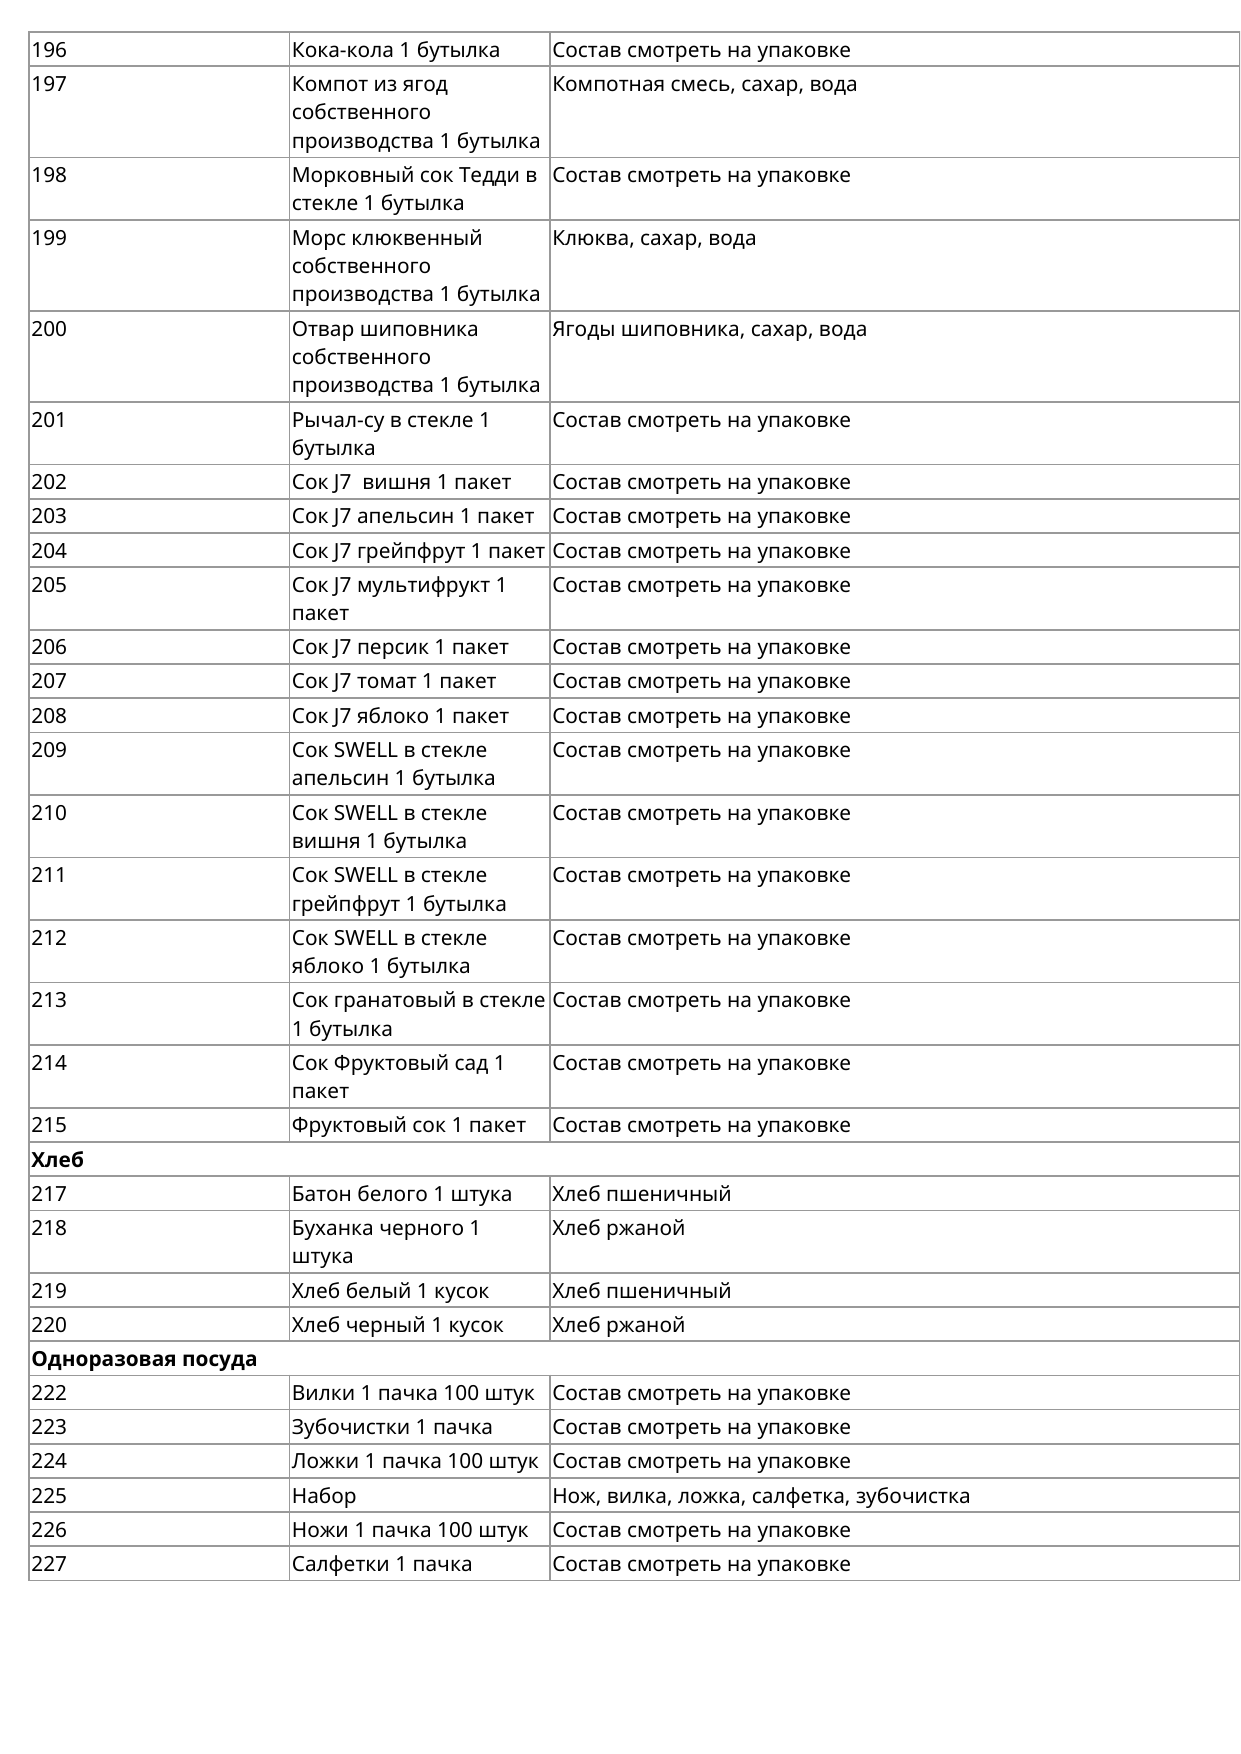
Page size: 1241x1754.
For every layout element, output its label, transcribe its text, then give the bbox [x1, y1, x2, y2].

table_cell 223 [30, 1410, 289, 1443]
table_cell Компот из ягод собственного производства 1 бутылка [290, 67, 549, 156]
table_cell 205 [30, 568, 289, 629]
table_cell Состав смотреть на упаковке [551, 796, 1239, 857]
table_cell Фруктовый сок 1 пакет [290, 1109, 549, 1141]
table_cell Состав смотреть на упаковке [551, 568, 1239, 629]
table_cell Морс клюквенный собственного производства 1 бутылка [290, 221, 549, 310]
table_cell 211 [30, 858, 289, 919]
table_cell Состав смотреть на упаковке [551, 1410, 1239, 1443]
table_cell Ножи 1 пачка 100 штук [290, 1513, 549, 1545]
table_cell Сок гранатовый в стекле 1 бутылка [290, 983, 549, 1044]
table_cell 215 [30, 1109, 289, 1141]
table_cell Клюква, сахар, вода [551, 221, 1239, 310]
table_cell Сок J7 мультифрукт 1 пакет [290, 568, 549, 629]
table_cell Сок J7 вишня 1 пакет [290, 465, 549, 498]
table_cell Сок SWELL в стекле яблоко 1 бутылка [290, 921, 549, 982]
table_cell Кока-кола 1 бутылка [290, 33, 549, 65]
table_cell Хлеб пшеничный [551, 1274, 1239, 1306]
table_cell Нож, вилка, ложка, салфетка, зубочистка [551, 1479, 1239, 1511]
table_cell Состав смотреть на упаковке [551, 1046, 1239, 1107]
table_cell 207 [30, 665, 289, 697]
table_cell Состав смотреть на упаковке [551, 733, 1239, 794]
table_cell Хлеб [30, 1143, 1239, 1175]
table_cell Рычал-су в стекле 1 бутылка [290, 403, 549, 464]
table_cell Состав смотреть на упаковке [551, 1445, 1239, 1477]
table_cell 219 [30, 1274, 289, 1306]
table_cell Компотная смесь, сахар, вода [551, 67, 1239, 156]
table_cell Хлеб пшеничный [551, 1177, 1239, 1209]
table_cell Батон белого 1 штука [290, 1177, 549, 1209]
table_cell 208 [30, 699, 289, 731]
table_cell Набор [290, 1479, 549, 1511]
table_cell 227 [30, 1547, 289, 1579]
table_cell Состав смотреть на упаковке [551, 158, 1239, 219]
table_cell Состав смотреть на упаковке [551, 534, 1239, 566]
table_cell 202 [30, 465, 289, 498]
table_cell Вилки 1 пачка 100 штук [290, 1376, 549, 1409]
table_cell Сок J7 грейпфрут 1 пакет [290, 534, 549, 566]
table_cell Сок SWELL в стекле вишня 1 бутылка [290, 796, 549, 857]
table_cell Состав смотреть на упаковке [551, 665, 1239, 697]
table_cell Сок J7 апельсин 1 пакет [290, 500, 549, 532]
table_cell 212 [30, 921, 289, 982]
table_cell 226 [30, 1513, 289, 1545]
table_cell 222 [30, 1376, 289, 1409]
table_cell Хлеб черный 1 кусок [290, 1308, 549, 1340]
table_cell Сок J7 томат 1 пакет [290, 665, 549, 697]
table_cell Состав смотреть на упаковке [551, 465, 1239, 498]
table_cell Сок SWELL в стекле апельсин 1 бутылка [290, 733, 549, 794]
table_cell 200 [30, 312, 289, 401]
table_cell 225 [30, 1479, 289, 1511]
table_cell Сок SWELL в стекле грейпфрут 1 бутылка [290, 858, 549, 919]
table_cell Состав смотреть на упаковке [551, 921, 1239, 982]
table_cell Одноразовая посуда [30, 1342, 1239, 1374]
table_cell Сок J7 персик 1 пакет [290, 631, 549, 663]
table_cell Состав смотреть на упаковке [551, 403, 1239, 464]
table_cell Состав смотреть на упаковке [551, 1109, 1239, 1141]
table_cell Ложки 1 пачка 100 штук [290, 1445, 549, 1477]
table_cell Ягоды шиповника, сахар, вода [551, 312, 1239, 401]
table_cell Морковный сок Тедди в стекле 1 бутылка [290, 158, 549, 219]
table_cell 201 [30, 403, 289, 464]
table_cell 199 [30, 221, 289, 310]
table_cell 217 [30, 1177, 289, 1209]
table_cell Сок Фруктовый сад 1 пакет [290, 1046, 549, 1107]
table_cell Зубочистки 1 пачка [290, 1410, 549, 1443]
table_cell Отвар шиповника собственного производства 1 бутылка [290, 312, 549, 401]
table_cell 203 [30, 500, 289, 532]
table_cell Состав смотреть на упаковке [551, 699, 1239, 731]
table_cell 204 [30, 534, 289, 566]
table_cell Состав смотреть на упаковке [551, 858, 1239, 919]
table_cell 213 [30, 983, 289, 1044]
table_cell 196 [30, 33, 289, 65]
table_cell Состав смотреть на упаковке [551, 1513, 1239, 1545]
table_cell 220 [30, 1308, 289, 1340]
table_cell 198 [30, 158, 289, 219]
table_cell 209 [30, 733, 289, 794]
table_cell Буханка черного 1 штука [290, 1211, 549, 1272]
table_cell Состав смотреть на упаковке [551, 983, 1239, 1044]
table_cell 210 [30, 796, 289, 857]
table_cell Сок J7 яблоко 1 пакет [290, 699, 549, 731]
table_cell 218 [30, 1211, 289, 1272]
table_cell Салфетки 1 пачка [290, 1547, 549, 1579]
table_cell Состав смотреть на упаковке [551, 500, 1239, 532]
table_cell Хлеб белый 1 кусок [290, 1274, 549, 1306]
table_cell Состав смотреть на упаковке [551, 1376, 1239, 1409]
table_cell Хлеб ржаной [551, 1308, 1239, 1340]
table_cell 224 [30, 1445, 289, 1477]
table_cell Состав смотреть на упаковке [551, 631, 1239, 663]
table_cell 214 [30, 1046, 289, 1107]
table_cell 206 [30, 631, 289, 663]
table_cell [551, 33, 1239, 65]
table_cell Хлеб ржаной [551, 1211, 1239, 1272]
table_cell 197 [30, 67, 289, 156]
table_cell Состав смотреть на упаковке [551, 1547, 1239, 1579]
